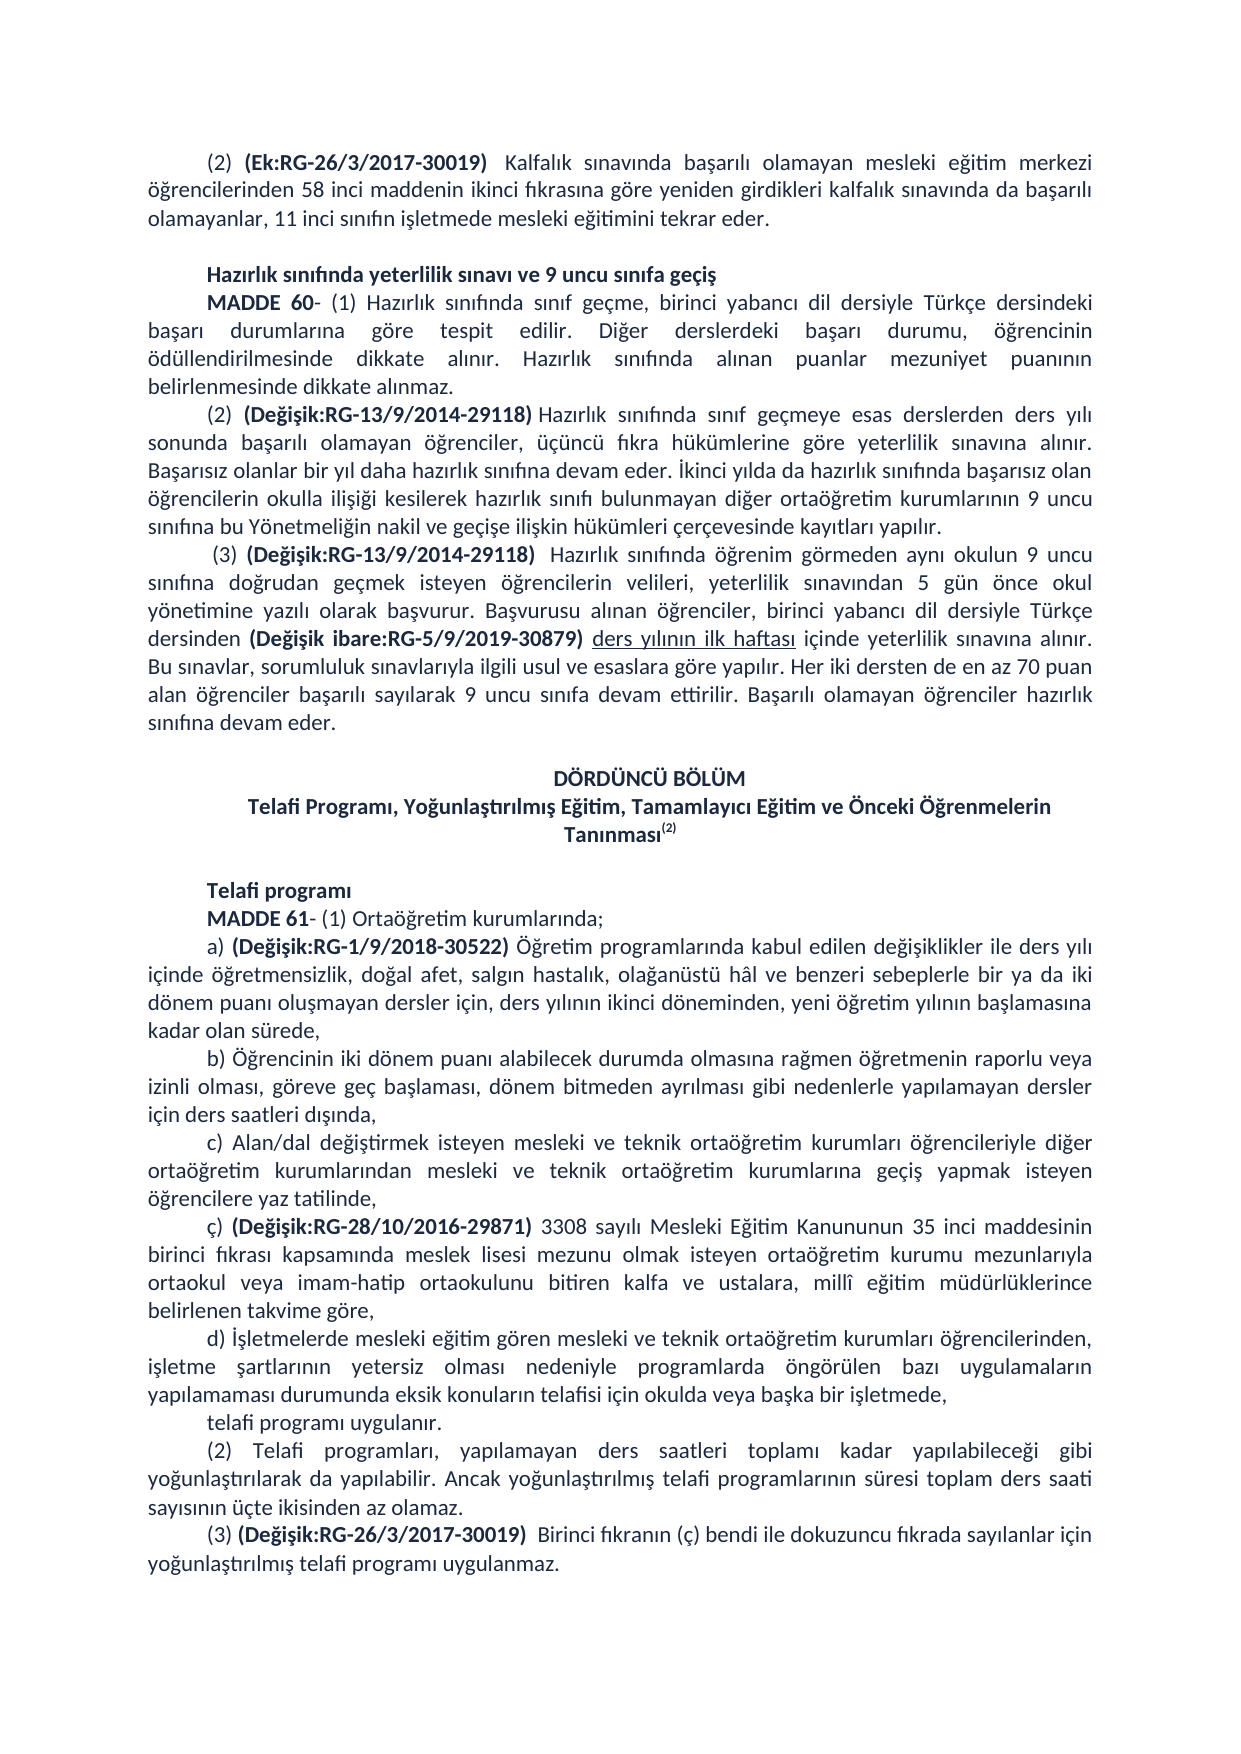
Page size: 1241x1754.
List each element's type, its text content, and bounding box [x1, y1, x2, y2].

text b) Öğrencinin iki dönem puanı alabilecek durumda olmasına rağmen öğretmenin raporlu veya izinli olması, göreve geç başlaması, dönem bitmeden ayrılması gibi nedenlerle yapılamayan dersler için ders saatleri dışında, [148, 1044, 1093, 1128]
text a) (Değişik:RG-1/9/2018-30522) Öğretim programlarında kabul edilen değişiklikler ile ders yılı içinde öğretmensizlik, doğal afet, salgın hastalık, olağanüstü hâl ve benzeri sebeplerle bir ya da iki dönem puanı oluşmayan dersler için, ders yılının ikinci döneminden, yeni öğretim yılının başlamasına kadar olan sürede, [148, 932, 1093, 1044]
text (3) (Değişik:RG-26/3/2017-30019) Birinci fıkranın (ç) bendi ile dokuzuncu fıkrada sayılanlar için yoğunlaştırılmış telafi programı uygulanmaz. [148, 1521, 1093, 1577]
text MADDE 60- (1) Hazırlık sınıfında sınıf geçme, birinci yabancı dil dersiyle Türkçe dersindeki başarı durumlarına göre tespit edilir. Diğer derslerdeki başarı durumu, öğrencinin ödüllendirilmesinde dikkate alınır. Hazırlık sınıfında alınan puanlar mezuniyet puanının belirlenmesinde dikkate alınmaz. [148, 288, 1093, 400]
text (2) Telafi programları, yapılamayan ders saatleri toplamı kadar yapılabileceği gibi yoğunlaştırılarak da yapılabilir. Ancak yoğunlaştırılmış telafi programlarının süresi toplam ders saati sayısının üçte ikisinden az olamaz. [148, 1437, 1093, 1521]
text (2) (Ek:RG-26/3/2017-30019) Kalfalık sınavında başarılı olamayan mesleki eğitim merkezi öğrencilerinden 58 inci maddenin ikinci fıkrasına göre yeniden girdikleri kalfalık sınavında da başarılı olamayanlar, 11 inci sınıfın işletmede mesleki eğitimini tekrar eder. [148, 148, 1093, 232]
text telafi programı uygulanır. [148, 1408, 1093, 1437]
text MADDE 61- (1) Ortaöğretim kurumlarında; [148, 904, 1093, 932]
text (2) (Değişik:RG-13/9/2014-29118) Hazırlık sınıfında sınıf geçmeye esas derslerden ders yılı sonunda başarılı olamayan öğrenciler, üçüncü fıkra hükümlerine göre yeterlilik sınavına alınır. Başarısız olanlar bir yıl daha hazırlık sınıfına devam eder. İkinci yılda da hazırlık sınıfında başarısız olan öğrencilerin okulla ilişiği kesilerek hazırlık sınıfı bulunmayan diğer ortaöğretim kurumlarının 9 uncu sınıfına bu Yönetmeliğin nakil ve geçişe ilişkin hükümleri çerçevesinde kayıtları yapılır. [148, 400, 1093, 540]
text DÖRDÜNCÜ BÖLÜM [148, 764, 1093, 792]
text c) Alan/dal değiştirmek isteyen mesleki ve teknik ortaöğretim kurumları öğrencileriyle diğer ortaöğretim kurumlarından mesleki ve teknik ortaöğretim kurumlarına geçiş yapmak isteyen öğrencilere yaz tatilinde, [148, 1128, 1093, 1212]
text (3) (Değişik:RG-13/9/2014-29118) Hazırlık sınıfında öğrenim görmeden aynı okulun 9 uncu sınıfına doğrudan geçmek isteyen öğrencilerin velileri, yeterlilik sınavından 5 gün önce okul yönetimine yazılı olarak başvurur. Başvurusu alınan öğrenciler, birinci yabancı dil dersiyle Türkçe dersinden (Değişik ibare:RG-5/9/2019-30879) ders yılının ilk haftası içinde yeterlilik sınavına alınır. Bu sınavlar, sorumluluk sınavlarıyla ilgili usul ve esaslara göre yapılır. Her iki dersten de en az 70 puan alan öğrenciler başarılı sayılarak 9 uncu sınıfa devam ettirilir. Başarılı olamayan öğrenciler hazırlık sınıfına devam eder. [148, 540, 1093, 736]
text ç) (Değişik:RG-28/10/2016-29871) 3308 sayılı Mesleki Eğitim Kanununun 35 inci maddesinin birinci fıkrası kapsamında meslek lisesi mezunu olmak isteyen ortaöğretim kurumu mezunlarıyla ortaokul veya imam-hatip ortaokulunu bitiren kalfa ve ustalara, millî eğitim müdürlüklerince belirlenen takvime göre, [148, 1212, 1093, 1324]
text Telafi Programı, Yoğunlaştırılmış Eğitim, Tamamlayıcı Eğitim ve Önceki Öğrenmelerin Tanınması(2) [148, 792, 1093, 848]
text Hazırlık sınıfında yeterlilik sınavı ve 9 uncu sınıfa geçiş [148, 260, 1093, 288]
text Telafi programı [148, 876, 1093, 904]
text d) İşletmelerde mesleki eğitim gören mesleki ve teknik ortaöğretim kurumları öğrencilerinden, işletme şartlarının yetersiz olması nedeniyle programlarda öngörülen bazı uygulamaların yapılamaması durumunda eksik konuların telafisi için okulda veya başka bir işletmede, [148, 1324, 1093, 1408]
